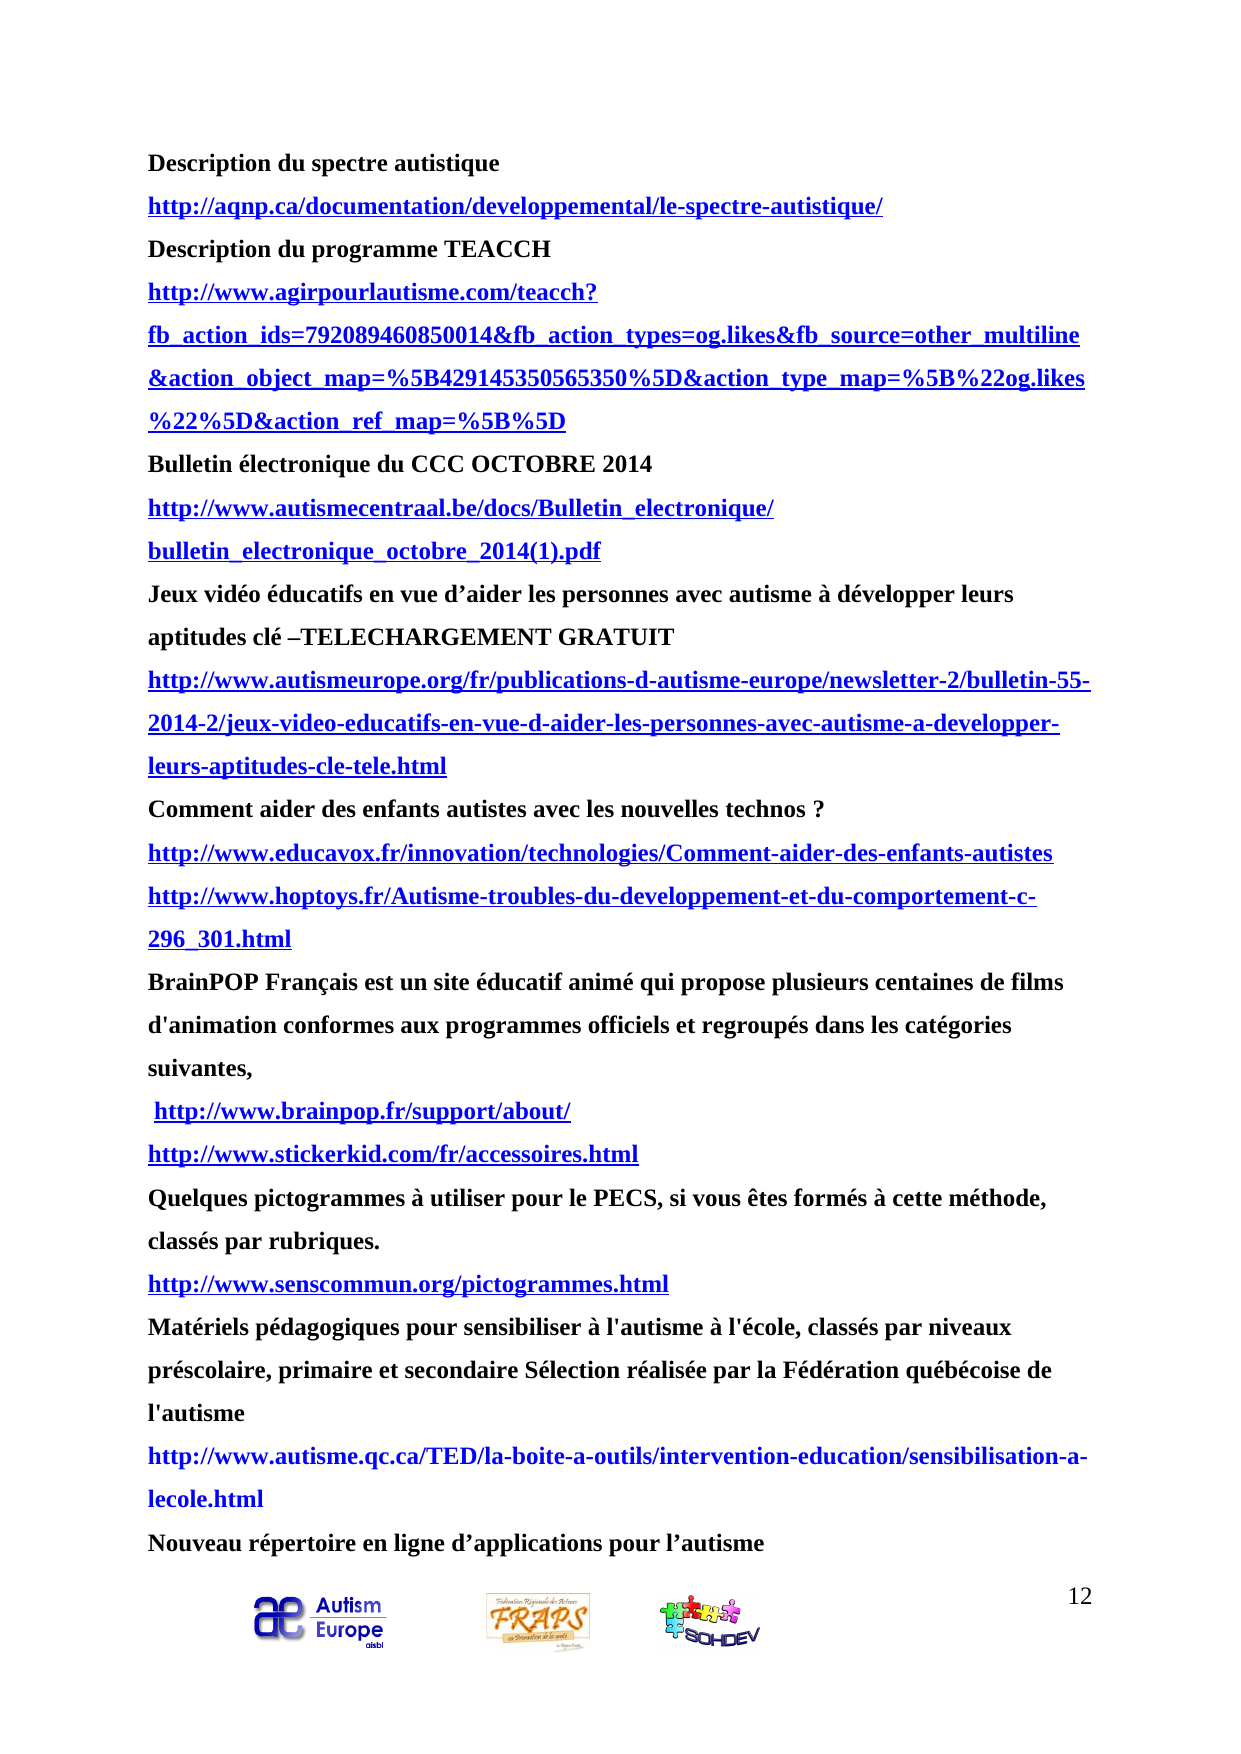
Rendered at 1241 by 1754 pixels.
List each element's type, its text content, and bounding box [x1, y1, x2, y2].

text Nouveau répertoire en ligne d’applications pour l’autisme [148, 1528, 1093, 1556]
subtitle Description du spectre autistique [148, 148, 1093, 176]
text http://www.hoptoys.fr/Autisme-troubles-du-developpement-et-du-comportement-c-296_301.html [148, 881, 1093, 953]
subtitle Jeux vidéo éducatifs en vue d’aider les personnes avec autisme à développer leurs aptitudes clé –TELECHARGEMENT GRATUIT [148, 579, 1093, 651]
subtitle http://www.agirpourlautisme.com/teacch?fb_action_ids=792089460850014&fb_action_types=og.likes&fb_source=other_multiline&action_object_map=%5B429145350565350%5D&action_type_map=%5B%22og.likes%22%5D&action_ref_map=%5B%5D [148, 277, 1093, 435]
subtitle Comment aider des enfants autistes avec les nouvelles technos ? [148, 794, 1093, 823]
text http://www.senscommun.org/pictogrammes.html [148, 1269, 1093, 1298]
text http://www.brainpop.fr/support/about/ [148, 1096, 1093, 1125]
picture [658, 1595, 761, 1652]
subtitle http://aqnp.ca/documentation/developpemental/le-spectre-autistique/ [148, 191, 1093, 219]
subtitle Description du programme TEACCH [148, 234, 1093, 263]
text BrainPOP Français est un site éducatif animé qui propose plusieurs centaines de films d'animation conformes aux programmes officiels et regroupés dans les catégories suivantes, [148, 967, 1093, 1082]
subtitle http://www.autismecentraal.be/docs/Bulletin_electronique/bulletin_electronique_octobre_2014(1).pdf [148, 493, 1093, 564]
text http://www.educavox.fr/innovation/technologies/Comment-aider-des-enfants-autistes [148, 838, 1093, 866]
text http://www.stickerkid.com/fr/accessoires.html [148, 1139, 1093, 1168]
text http://www.autismeurope.org/fr/publications-d-autisme-europe/newsletter-2/bulletin-55-2014-2/jeux-video-educatifs-en-vue-d-aider-les-personnes-avec-autisme-a-developper-leurs-aptitudes-cle-tele.html [148, 665, 1093, 780]
text http://www.autisme.qc.ca/TED/la-boite-a-outils/intervention-education/sensibilisation-a-lecole.html [148, 1441, 1093, 1513]
text Matériels pédagogiques pour sensibiliser à l'autisme à l'école, classés par niveaux préscolaire, primaire et secondaire Sélection réalisée par québécoise de l'autisme [148, 1312, 1093, 1427]
picture [486, 1593, 590, 1652]
picture [247, 1581, 387, 1652]
subtitle Bulletin électronique du CCC OCTOBRE 2014 [148, 449, 1093, 478]
text Quelques pictogrammes à utiliser pour le PECS, si vous êtes formés à cette méthode, classés par rubriques. [148, 1183, 1093, 1254]
